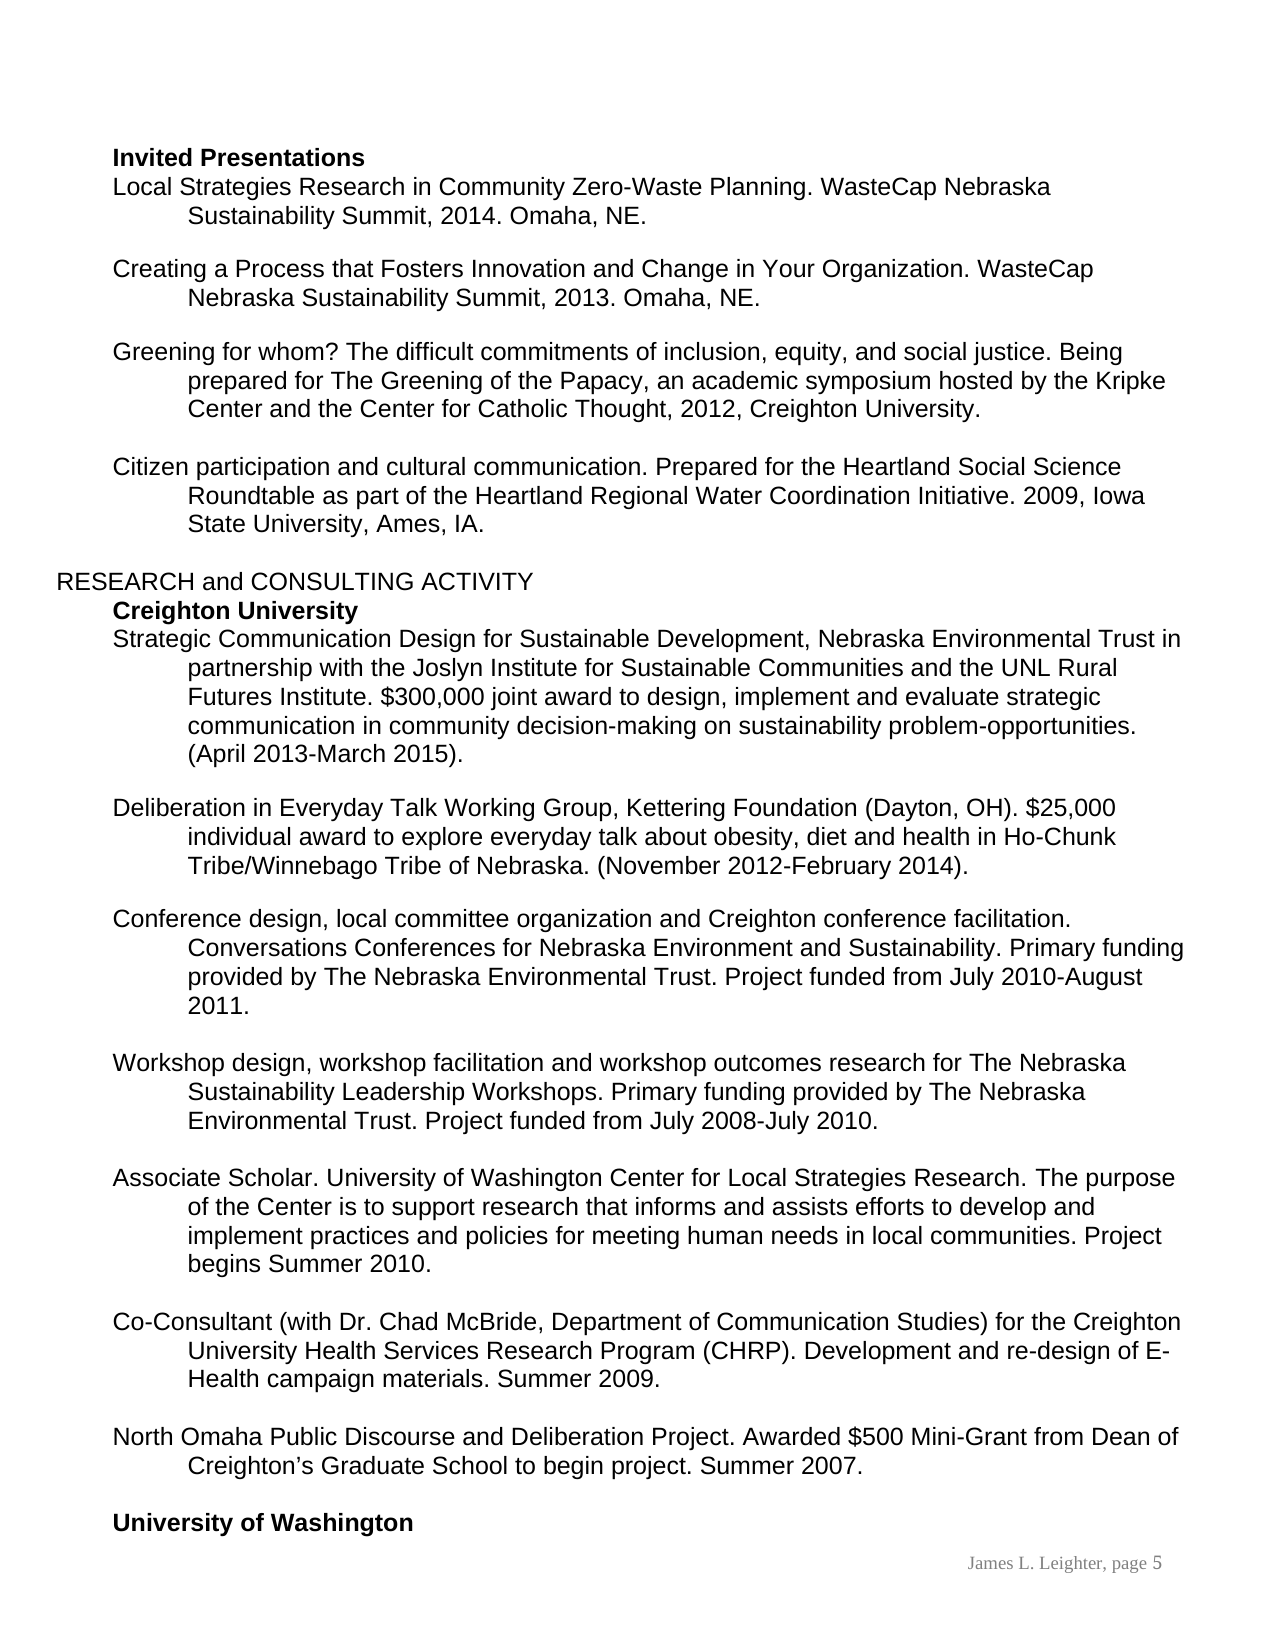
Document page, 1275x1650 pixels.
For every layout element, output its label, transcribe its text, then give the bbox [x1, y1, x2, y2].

text Citizen participation and cultural communication. Prepared for the Heartland Social Science [112, 452, 1200, 481]
text University of Washington [112, 1508, 1200, 1537]
text begins Summer 2010. [112, 1249, 1200, 1278]
text Associate Scholar. University of Washington Center for Local Strategies Research. The purpose [112, 1163, 1200, 1192]
text Invited Presentations [112, 143, 1200, 172]
text Greening for whom? The difficult commitments of inclusion, equity, and social justice. Being [112, 337, 1200, 366]
subtitle RESEARCH and CONSULTING ACTIVITY [56, 567, 1200, 596]
text Creighton University [112, 596, 1200, 624]
text Creighton’s Graduate School to begin project. Summer 2007. [187, 1451, 1200, 1479]
text Co-Consultant (with Dr. Chad McBride, Department of Communication Studies) for the Creighton [112, 1307, 1200, 1336]
text Creating a Process that Fosters Innovation and Change in Your Organization. WasteCap Nebraska Sustainability Summit, 2013. Omaha, NE. [112, 254, 1200, 312]
text Local Strategies Research in Community Zero-Waste Planning. WasteCap Nebraska Sustainability Summit, 2014. Omaha, NE. [112, 172, 1200, 229]
text Roundtable as part of the Heartland Regional Water Coordination Initiative. 2009, Iowa State University, Ames, IA. [112, 481, 1200, 538]
text of the Center is to support research that informs and assists efforts to develop and implement practices and policies for meeting human needs in local communities. Project [112, 1192, 1200, 1249]
text Strategic Communication Design for Sustainable Development, Nebraska Environmental Trust in partnership with the Joslyn Institute for Sustainable Communities and the UNL Rural Futures Institute. $300,000 joint award to design, implement and evaluate strategic communication in community decision-making on sustainability problem-opportunities. (April 2013-March 2015). [112, 624, 1200, 768]
text Environmental Trust. Project funded from July 2008-July 2010. [112, 1106, 1200, 1134]
text Center and the Center for Catholic Thought, 2012, Creighton University. [112, 394, 1200, 423]
text Deliberation in Everyday Talk Working Group, Kettering Foundation (Dayton, OH). $25,000 individual award to explore everyday talk about obesity, diet and health in Ho-Chunk Tribe/Winnebago Tribe of Nebraska. (November 2012-February 2014). [112, 793, 1200, 879]
text prepared for The Greening of the Papacy, an academic symposium hosted by the Kripke [112, 366, 1200, 394]
text University Health Services Research Program (CHRP). Development and re-design of E- Health campaign materials. Summer 2009. [112, 1336, 1200, 1393]
text Conference design, local committee organization and Creighton conference facilitation. Conversations Conferences for Nebraska Environment and Sustainability. Primary funding provided by The Nebraska Environmental Trust. Project funded from July 2010-August 2011. [112, 904, 1200, 1019]
text North Omaha Public Discourse and Deliberation Project. Awarded $500 Mini-Grant from Dean of [112, 1422, 1200, 1451]
text Workshop design, workshop facilitation and workshop outcomes research for The Nebraska [112, 1048, 1200, 1077]
text Sustainability Leadership Workshops. Primary funding provided by The Nebraska [112, 1077, 1200, 1106]
